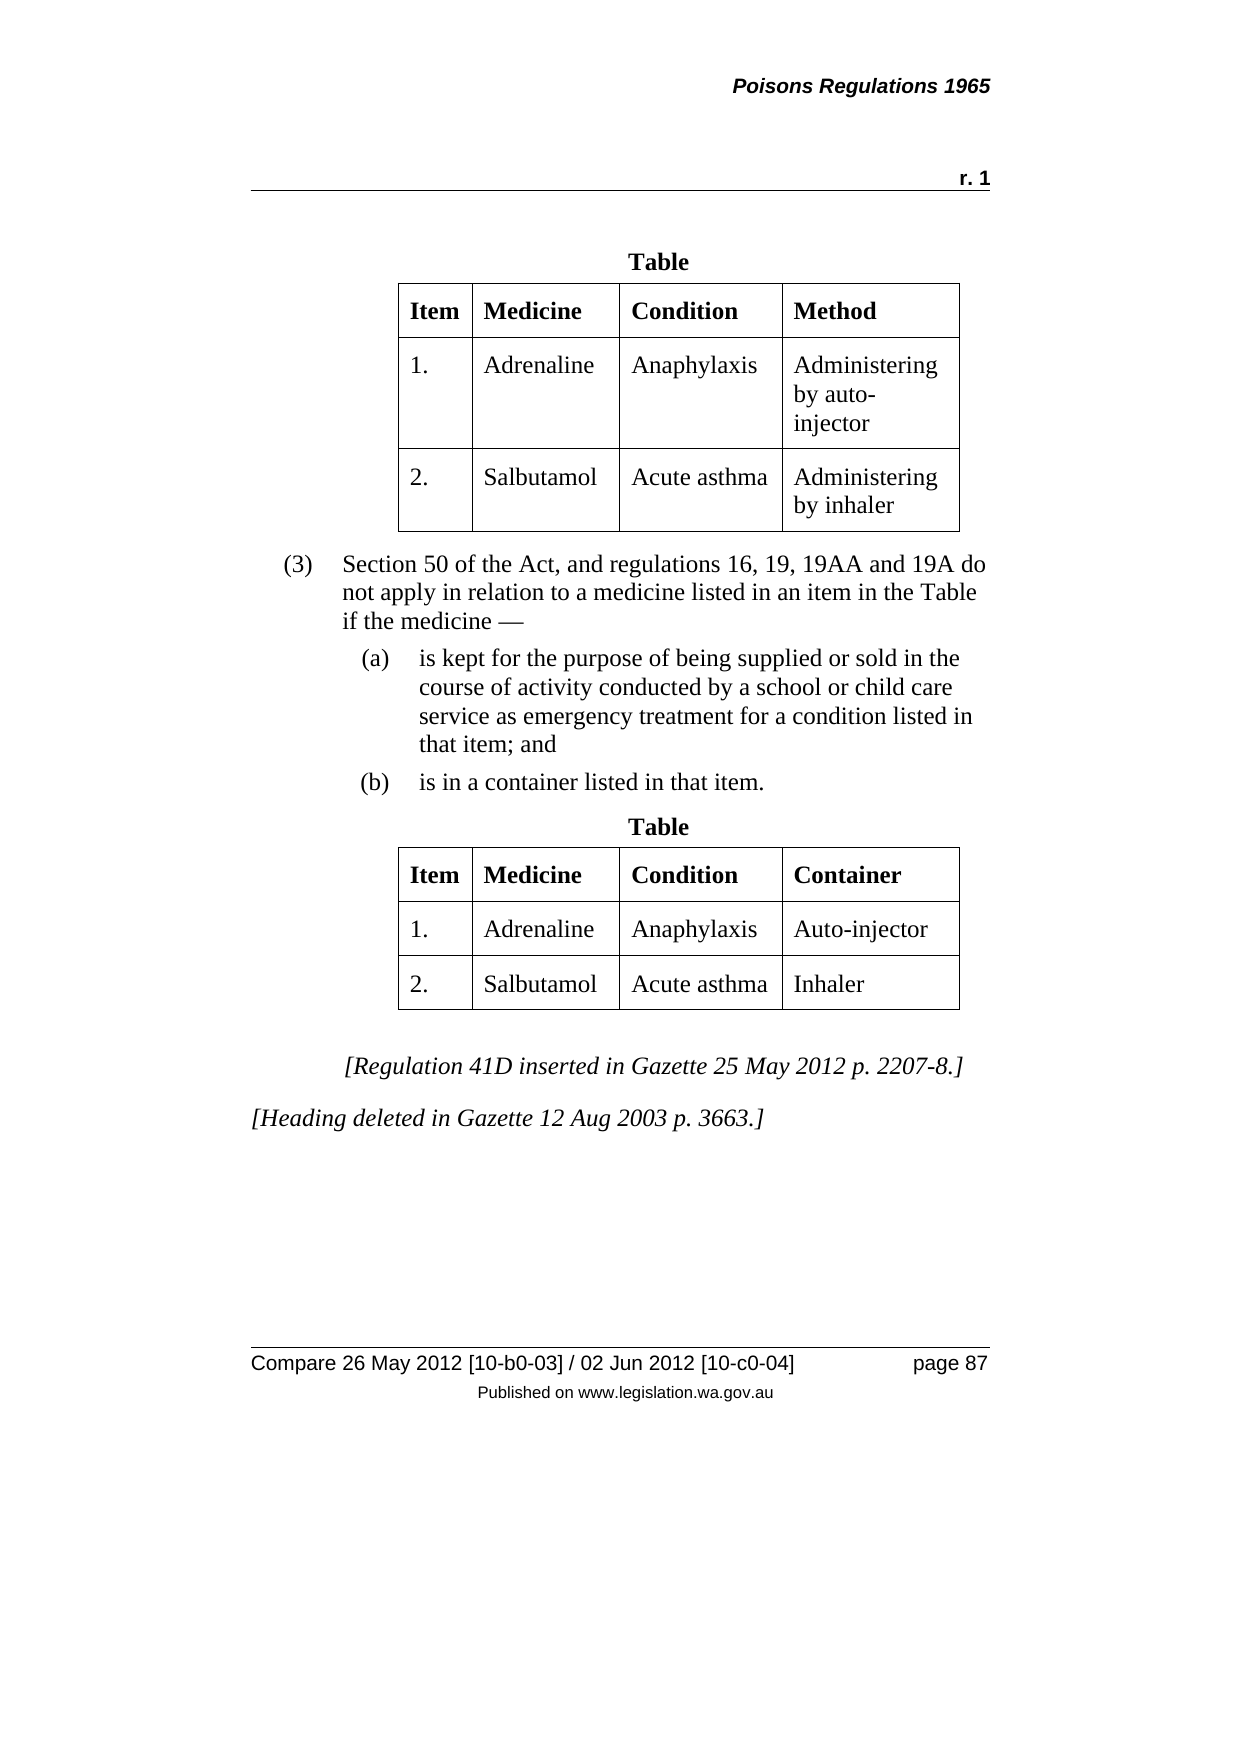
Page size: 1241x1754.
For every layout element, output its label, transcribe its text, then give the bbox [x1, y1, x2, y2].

table_header Item [399, 848, 472, 901]
table_cell 2. [399, 449, 472, 531]
table_cell Administering by auto-injector [783, 338, 959, 448]
table_cell Anaphylaxis [620, 338, 782, 448]
text (3) Section 50 of the Act, and regulations 16, 19, 19AA and 19A do not apply in relation to a medicine listed in an item in the Table if the medicine — [251, 549, 990, 635]
text (a) is kept for the purpose of being supplied or sold in the course of activity conducted by a school or child care service as emergency treatment for a condition listed in that item; and [251, 643, 990, 758]
table_cell Acute asthma [620, 956, 782, 1009]
table_cell 1. [399, 338, 472, 448]
table_cell Salbutamol [473, 956, 619, 1009]
subtitle Table [342, 812, 975, 841]
table_cell Administering by inhaler [783, 449, 959, 531]
table_cell Anaphylaxis [620, 902, 782, 955]
table_cell 2. [399, 956, 472, 1009]
table_cell Adrenaline [473, 902, 619, 955]
text (b) is in a container listed in that item. [251, 767, 990, 795]
text [Heading deleted in Gazette 12 Aug 2003 p. 3663.] [251, 1103, 990, 1132]
table_cell Inhaler [783, 956, 959, 1009]
text [Regulation 41D inserted in Gazette 25 May 2012 p. 2207-8.] [251, 1051, 990, 1080]
table_header Item [399, 284, 472, 337]
table_cell 1. [399, 902, 472, 955]
subtitle Table [342, 247, 975, 276]
table_header Medicine [473, 848, 619, 901]
table_header Container [783, 848, 959, 901]
table_header Medicine [473, 284, 619, 337]
table_cell Adrenaline [473, 338, 619, 448]
table_cell Salbutamol [473, 449, 619, 531]
table_cell Acute asthma [620, 449, 782, 531]
table_header Condition [620, 284, 782, 337]
table_cell Auto-injector [783, 902, 959, 955]
table_header Condition [620, 848, 782, 901]
table_header Method [783, 284, 959, 337]
